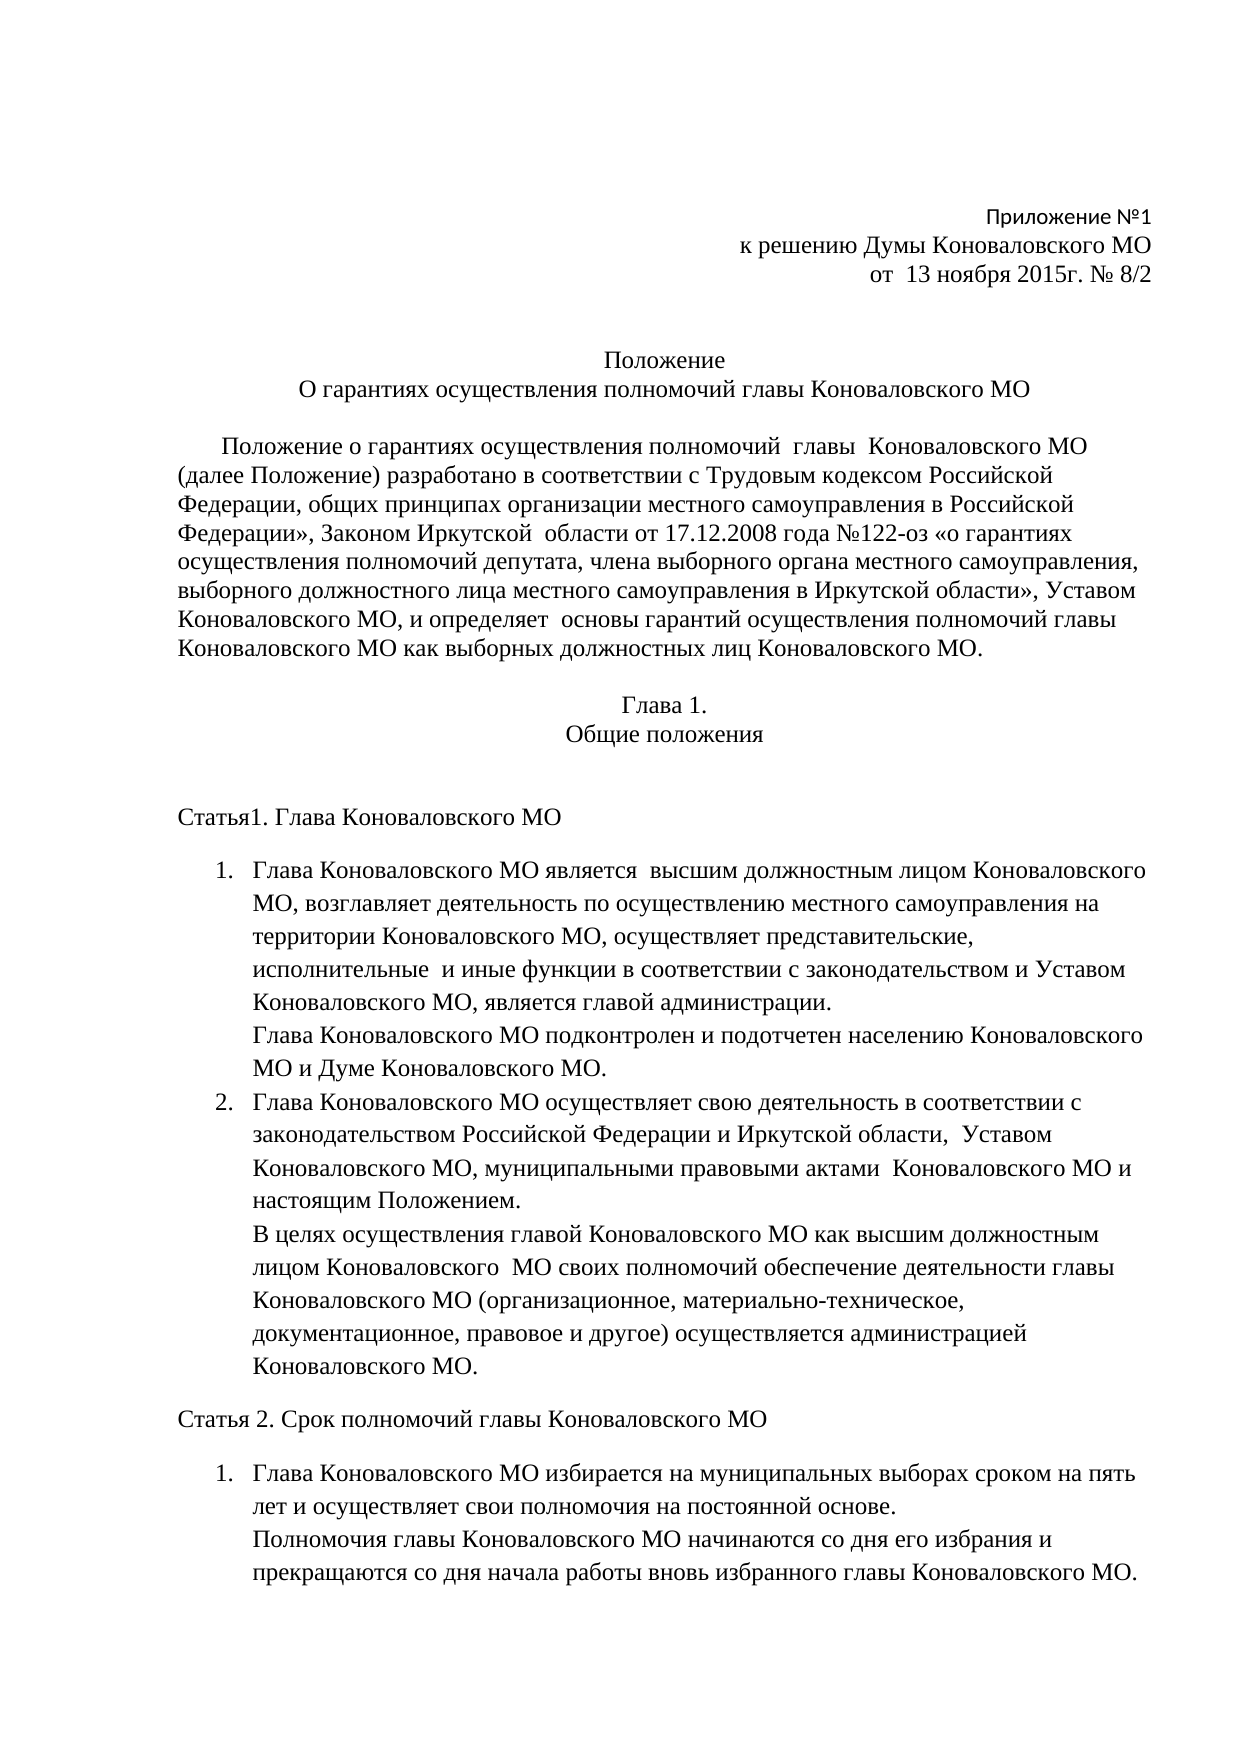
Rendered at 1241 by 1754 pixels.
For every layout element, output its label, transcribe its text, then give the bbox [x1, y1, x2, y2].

text от 13 ноября 2015г. № 8/2 [177, 259, 1152, 288]
list Глава Коноваловского МО осуществляет свою деятельность в соответствии с законодательством Российской Федерации и Иркутской области, Уставом Коноваловского МО, муниципальными правовыми актами Коноваловского МО и настоящим Положением. [215, 1087, 1152, 1214]
text к решению Думы Коноваловского МО [177, 230, 1152, 259]
list Глава Коноваловского МО является высшим должностным лицом Коноваловского МО, возглавляет деятельность по осуществлению местного самоуправления на территории Коноваловского МО, осуществляет представительские, исполнительные и иные функции в соответствии с законодательством и Уставом Коноваловского МО, является главой администрации. [215, 855, 1152, 1016]
text Статья 2. Срок полномочий главы Коноваловского МО [177, 1404, 1152, 1433]
list Глава Коноваловского МО подконтролен и подотчетен населению Коноваловского МО и Думе Коноваловского МО. [252, 1021, 1152, 1082]
text Приложение №1 [177, 202, 1152, 230]
text О гарантиях осуществления полномочий главы Коноваловского МО [177, 374, 1152, 403]
text Положение [177, 345, 1152, 374]
list Полномочия главы Коноваловского МО начинаются со дня его избрания и прекращаются со дня начала работы вновь избранного главы Коноваловского МО. [252, 1524, 1152, 1586]
list Глава Коноваловского МО избирается на муниципальных выборах сроком на пять лет и осуществляет свои полномочия на постоянной основе. [215, 1458, 1152, 1520]
text Положение о гарантиях осуществления полномочий главы Коноваловского МО (далее Положение) разработано в соответствии с Трудовым кодексом Российской Федерации, общих принципах организации местного самоуправления в Российской Федерации», Законом Иркутской области от 17.12.2008 года №122-оз «о гарантиях осуществления полномочий депутата, члена выборного органа местного самоуправления, выборного должностного лица местного самоуправления в Иркутской области», Уставом Коноваловского МО, и определяет основы гарантий осуществления полномочий главы Коноваловского МО как выборных должностных лиц Коноваловского МО. [177, 431, 1152, 661]
text Статья1. Глава Коноваловского МО [177, 802, 1152, 830]
text Общие положения [177, 719, 1152, 748]
list В целях осуществления главой Коноваловского МО как высшим должностным лицом Коноваловского МО своих полномочий обеспечение деятельности главы Коноваловского МО (организационное, материально-техническое, документационное, правовое и другое) осуществляется администрацией Коноваловского МО. [252, 1219, 1152, 1379]
text Глава 1. [177, 690, 1152, 719]
